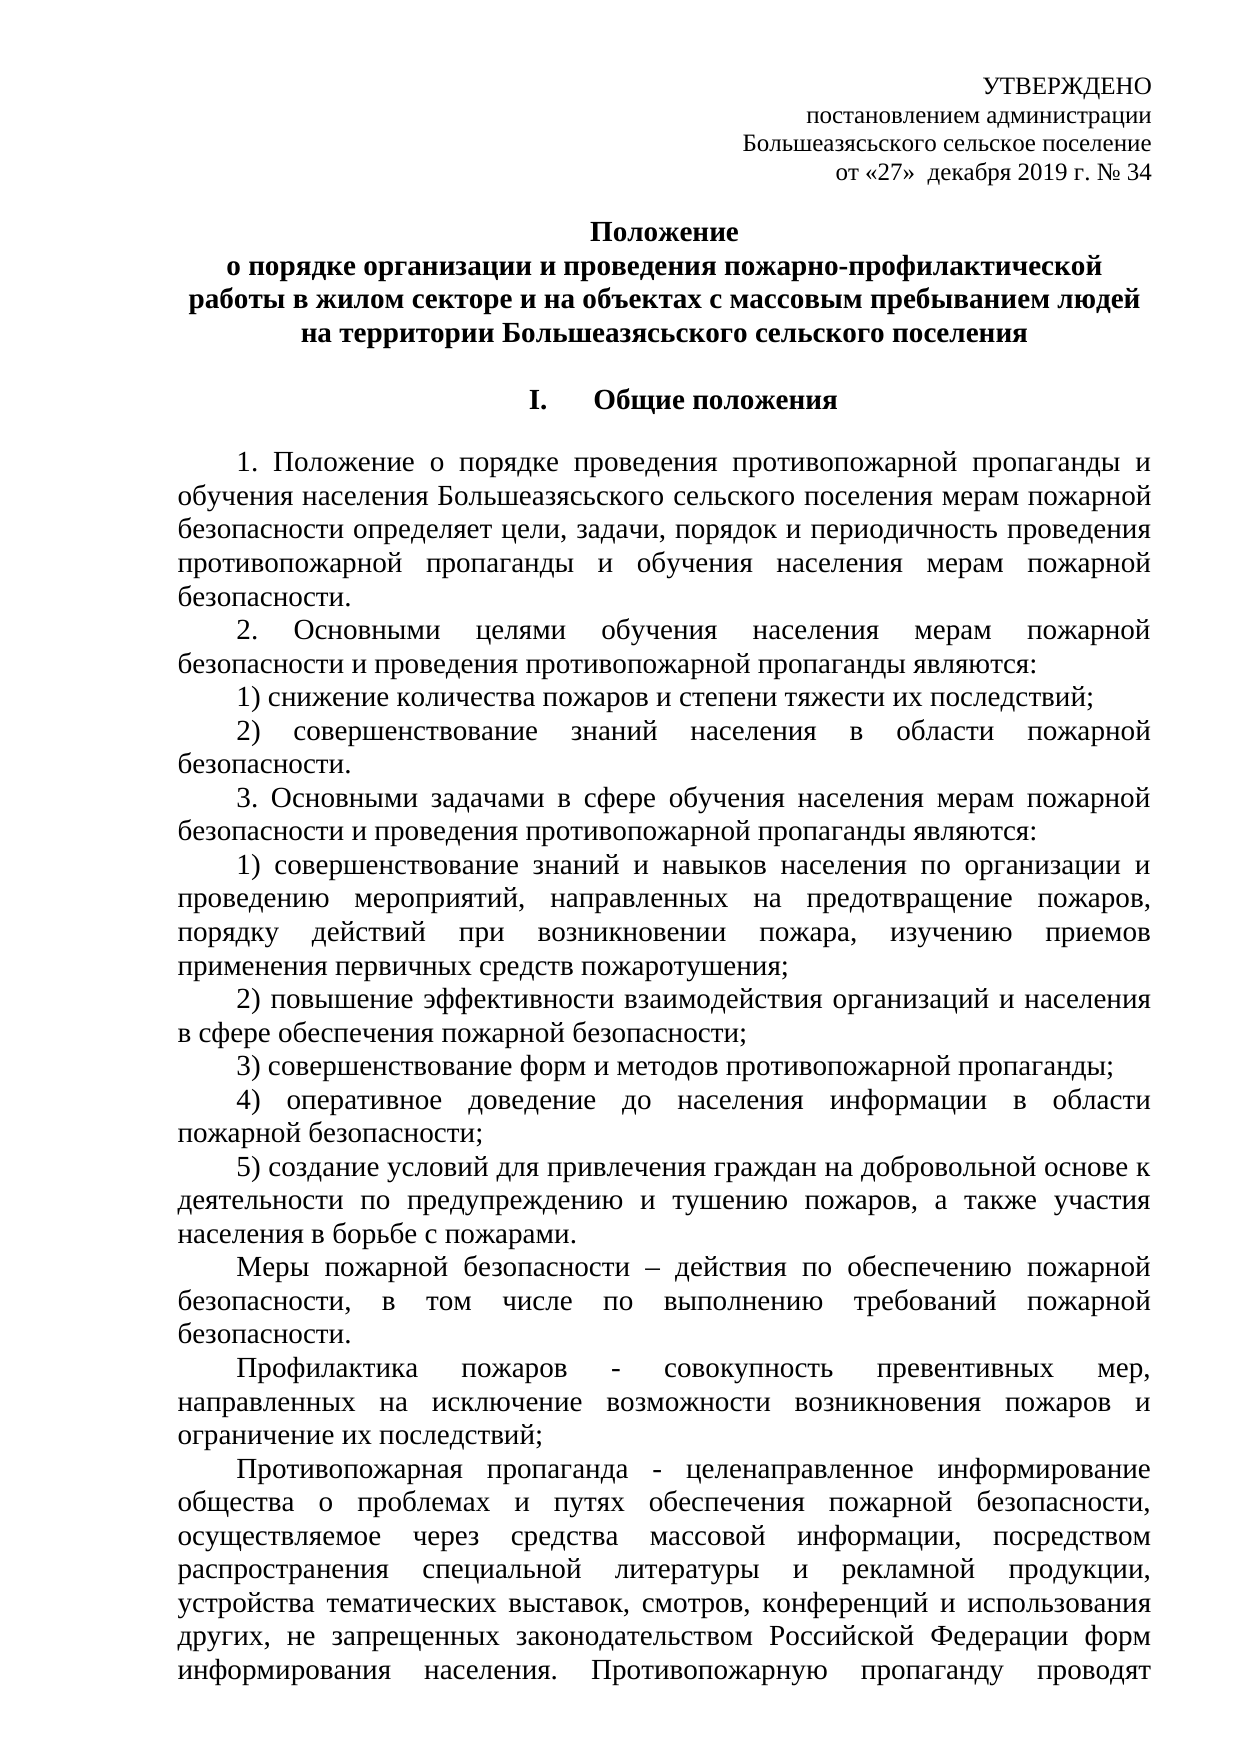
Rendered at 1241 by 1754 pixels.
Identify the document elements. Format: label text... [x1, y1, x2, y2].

text 1) совершенствование знаний и навыков населения по организации и проведению мероприятий, направленных на предотвращение пожаров, порядку действий при возникновении пожара, изучению приемов применения первичных средств пожаротушения; [177, 847, 1152, 981]
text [177, 1451, 1152, 1686]
text 3. Основными задачами в сфере обучения населения мерам пожарной безопасности и проведения противопожарной пропаганды являются: [177, 780, 1152, 847]
text Положение [177, 214, 1152, 248]
text 2) повышение эффективности взаимодействия организаций и населения в сфере обеспечения пожарной безопасности; [177, 981, 1152, 1048]
text 1. Положение о порядке проведения противопожарной пропаганды и обучения населения Большеазясьского сельского поселения мерам пожарной безопасности определяет цели, задачи, порядок и периодичность проведения противопожарной пропаганды и обучения населения мерам пожарной безопасности. [177, 444, 1152, 612]
text УТВЕРЖДЕНО [177, 72, 1152, 100]
text 5) создание условий для привлечения граждан на добровольной основе к деятельности по предупреждению и тушению пожаров, а также участия населения в борьбе с пожарами. [177, 1149, 1152, 1249]
text 3) совершенствование форм и методов противопожарной пропаганды; [177, 1048, 1152, 1082]
text 2. Основными целями обучения населения мерам пожарной безопасности и проведения противопожарной пропаганды являются: [177, 612, 1152, 679]
text Профилактика пожаров - совокупность превентивных мер, направленных на исключение возможности возникновения пожаров и ограничение их последствий; [177, 1350, 1152, 1451]
text постановлением администрации [177, 100, 1152, 129]
text Большеазясьского сельское поселение [177, 129, 1152, 157]
text о порядке организации и проведения пожарно-профилактической работы в жилом секторе и на объектах с массовым пребыванием людей на территории Большеазясьского сельского поселения [177, 248, 1152, 349]
text от «27» декабря 2019 г. № 34 [177, 157, 1152, 186]
text 1) снижение количества пожаров и степени тяжести их последствий; [177, 679, 1152, 713]
text 4) оперативное доведение до населения информации в области пожарной безопасности; [177, 1082, 1152, 1149]
list Общие положения [215, 382, 1152, 416]
text Меры пожарной безопасности – действия по обеспечению пожарной безопасности, в том числе по выполнению требований пожарной безопасности. [177, 1249, 1152, 1350]
text 2) совершенствование знаний населения в области пожарной безопасности. [177, 713, 1152, 780]
